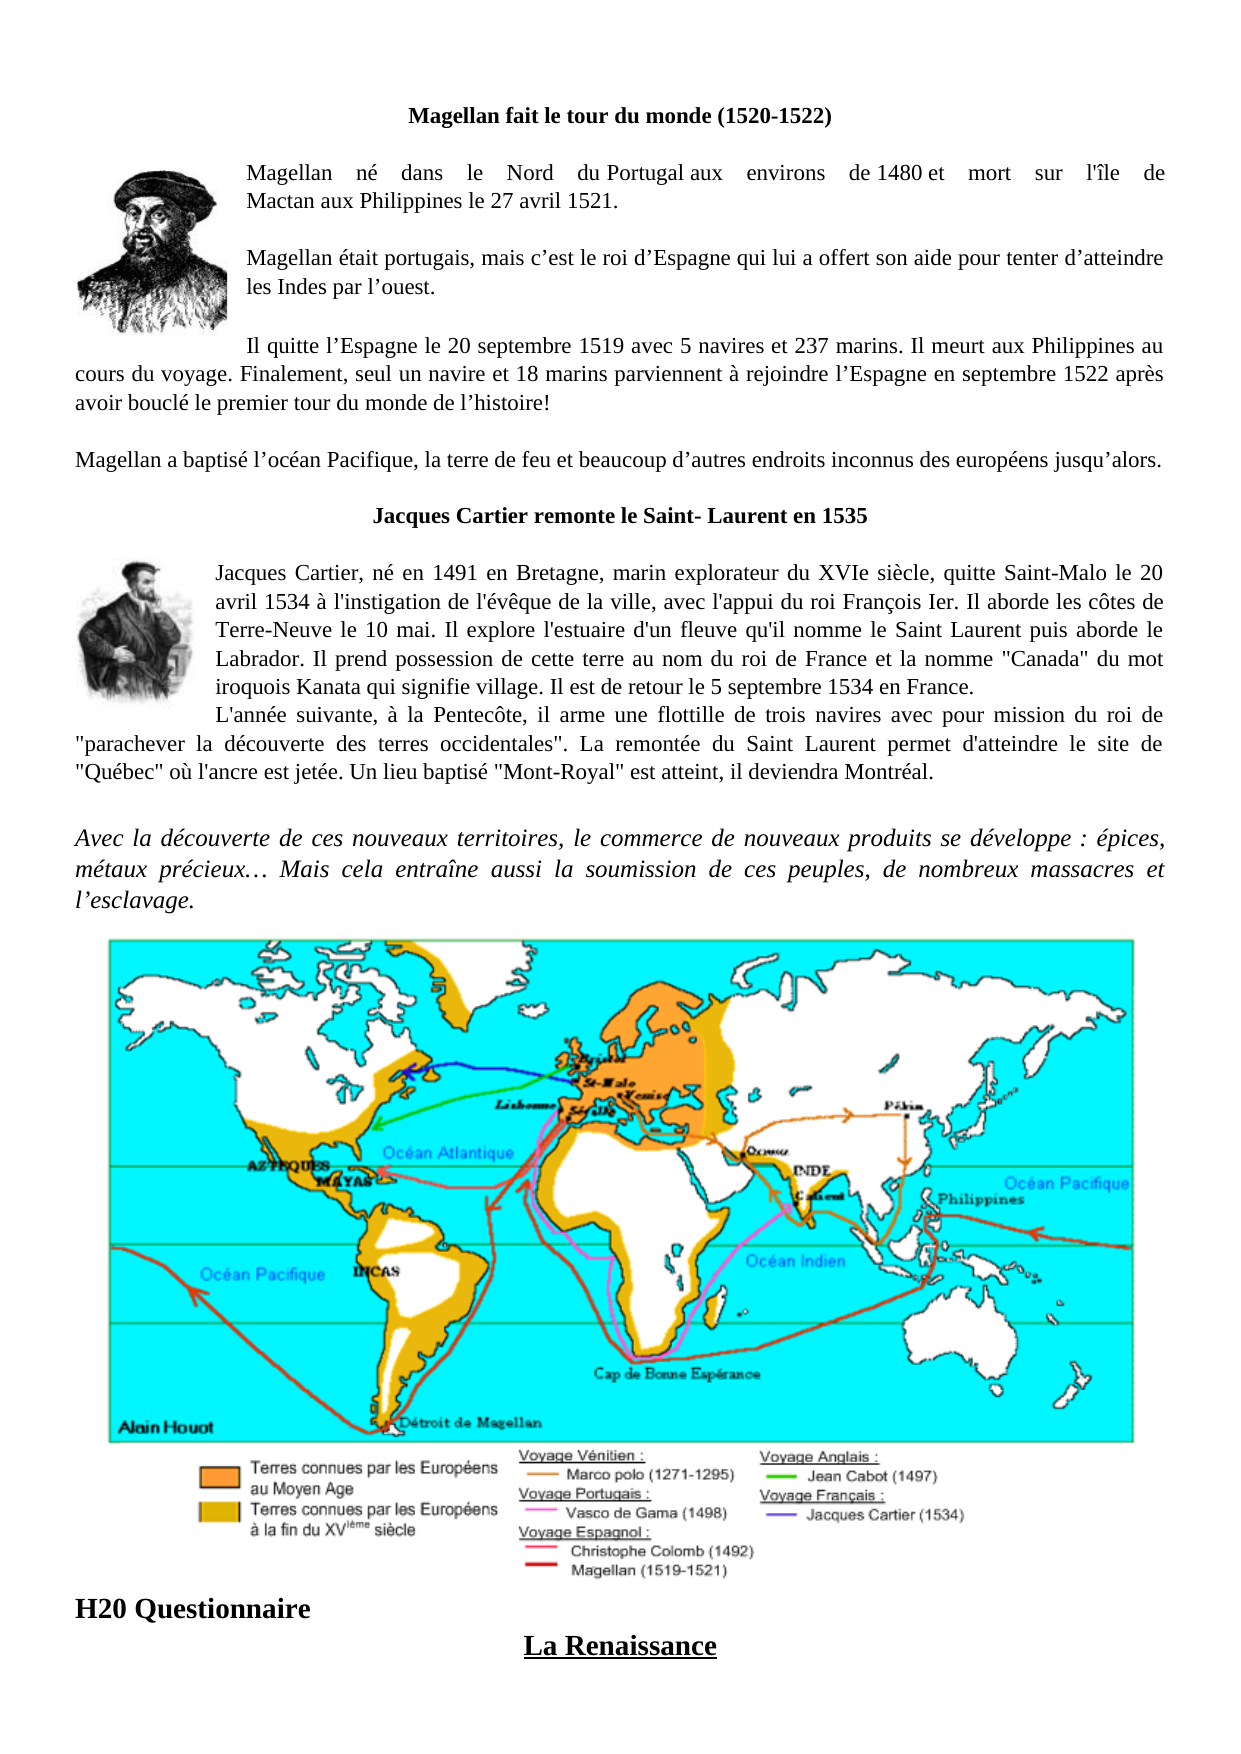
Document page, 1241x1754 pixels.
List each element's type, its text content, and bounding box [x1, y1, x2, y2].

picture [75, 558, 197, 709]
text Avec la découverte de ces nouveaux territoires, le commerce de nouveaux produits se développe : épices, métaux précieux… Mais cela entraîne aussi la soumission de ces peuples, de nombreux massacres et l’esclavage. [75, 823, 1165, 914]
text Jacques Cartier remonte le Saint- Laurent en 1535 [75, 502, 1165, 529]
text Jacques Cartier, né en 1491 en Bretagne, marin explorateur du XVIe siècle, quitte Saint-Malo le 20 avril 1534 à l'instigation de l'évêque de la ville, avec l'appui du roi François Ier. Il aborde les côtes de Terre-Neuve le 10 mai. Il explore l'estuaire d'un fleuve qu'il nomme le Saint Laurent puis aborde le Labrador. Il prend possession de cette terre au nom du roi de France et la nomme "Canada" du mot iroquois Kanata qui signifie village. Il est de retour le 5 septembre 1534 en France. [197, 559, 1165, 699]
text La Renaissance [75, 1628, 1165, 1661]
picture [95, 930, 1155, 1587]
text Il quitte l’Espagne le 20 septembre 1519 avec 5 navires et 237 marins. Il meurt aux Philippines au cours du voyage. Finalement, seul un navire et 18 marins parviennent à rejoindre l’Espagne en septembre 1522 après avoir bouclé le premier tour du monde de l’histoire! [75, 301, 1165, 415]
text Magellan fait le tour du monde (1520-1522) [75, 102, 1165, 129]
text Magellan était portugais, mais c’est le roi d’Espagne qui lui a offert son aide pour tenter d’atteindre les Indes par l’ouest. [228, 244, 1165, 299]
text Magellan a baptisé l’océan Pacifique, la terre de feu et beaucoup d’autres endroits inconnus des européens jusqu’alors. [75, 417, 1165, 472]
picture [77, 170, 228, 335]
text Magellan né dans le Nord du Portugal aux environs de 1480 et mort sur l'île de Mactan aux Philippines le 27 avril 1521. [75, 159, 1165, 214]
text L'année suivante, à la Pentecôte, il arme une flottille de trois navires avec pour mission du roi de "parachever la découverte des terres occidentales". La remontée du Saint Laurent permet d'atteindre le site de "Québec" où l'ancre est jetée. Un lieu baptisé "Mont-Royal" est atteint, il deviendra Montréal. [75, 702, 1165, 785]
